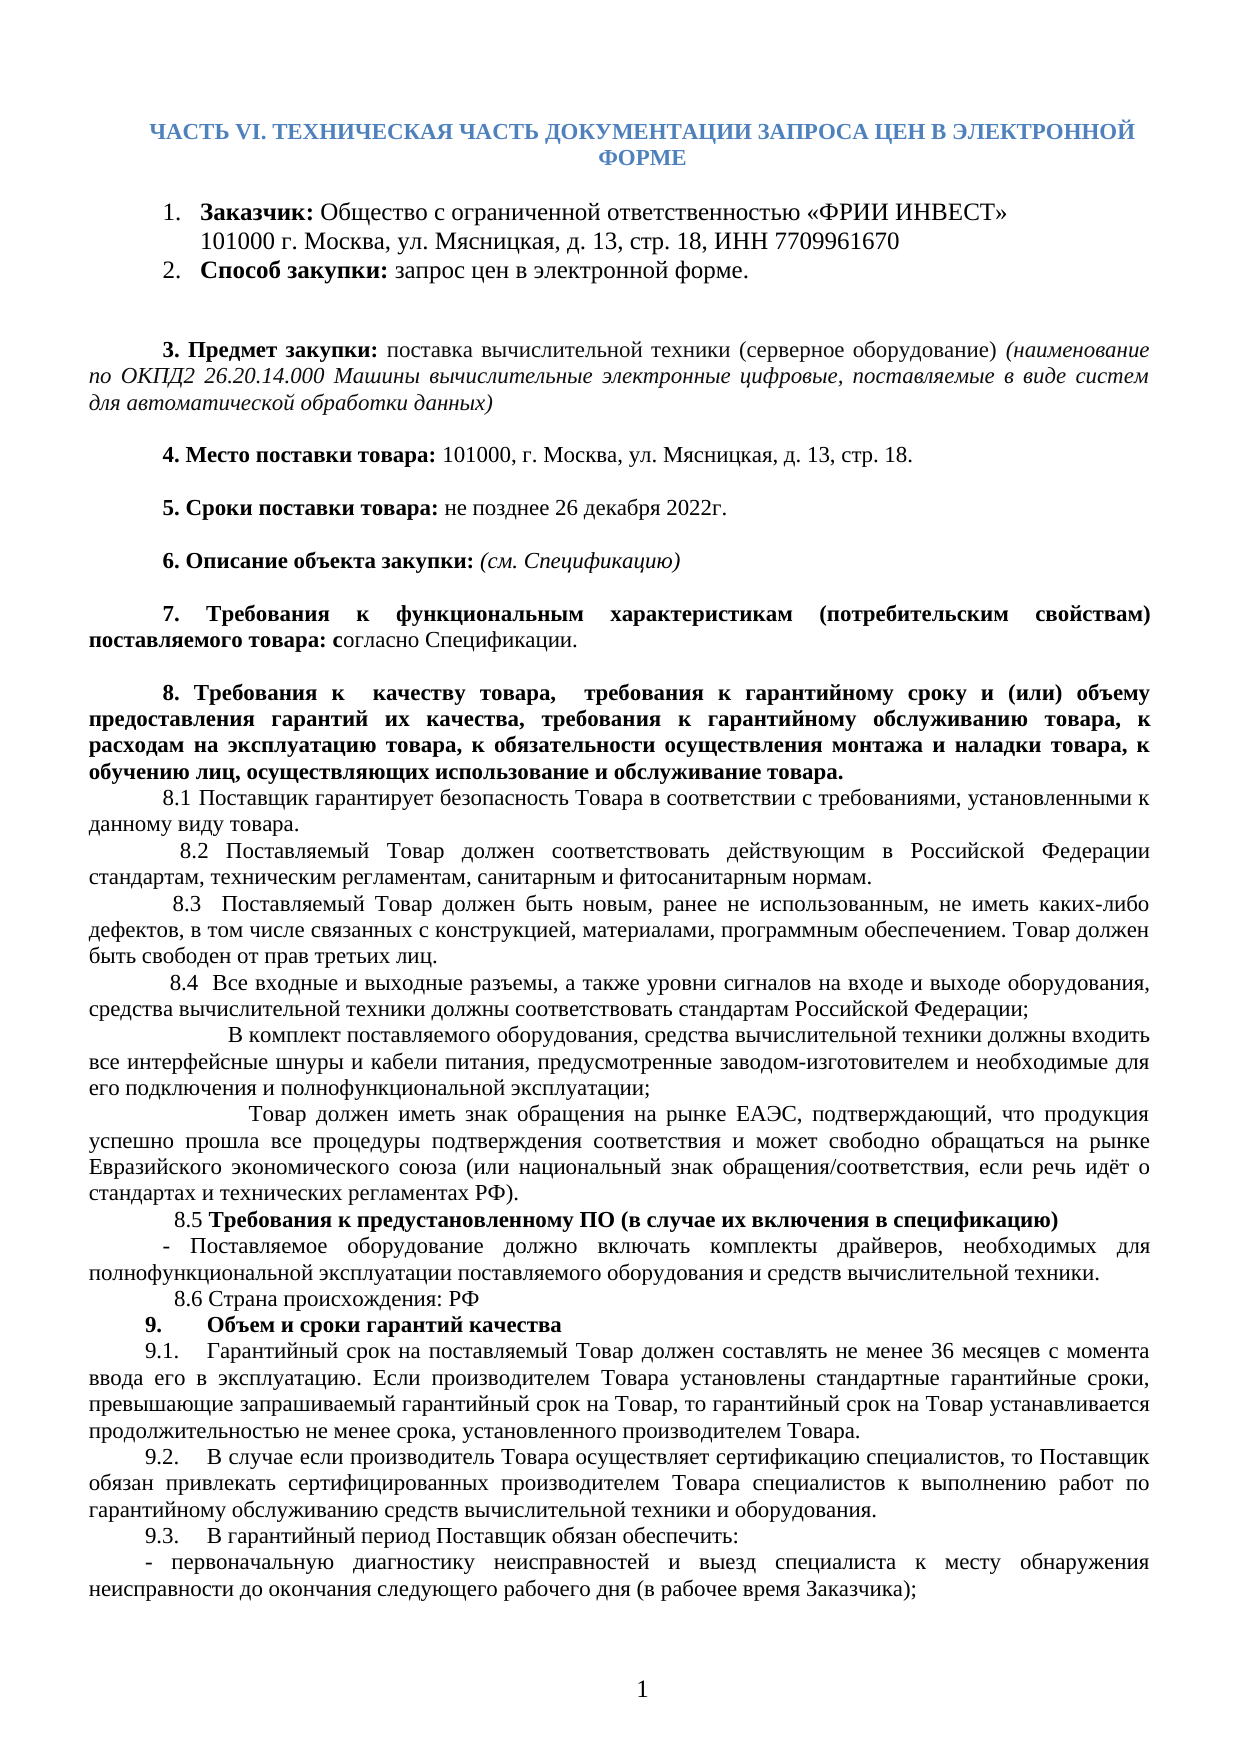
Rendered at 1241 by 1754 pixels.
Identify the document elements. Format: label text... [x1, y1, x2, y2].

text В комплект поставляемого оборудования, средства вычислительной техники должны входить все интерфейсные шнуры и кабели питания, предусмотренные заводом-изготовителем и необходимые для его подключения и полнофункциональной эксплуатации; [88, 1021, 1152, 1100]
list 101000 г. Москва, ул. Мясницкая, д. 13, стр. 18, ИНН 7709961670 [200, 226, 1152, 255]
list Заказчик: Общество с ограниченной ответственностью «ФРИИ ИНВЕСТ» [162, 197, 1152, 226]
text 6. Описание объекта закупки: (см. Спецификацию) [88, 547, 1152, 573]
text 8.3 Поставляемый Товар должен быть новым, ранее не использованным, не иметь каких-либо дефектов, в том числе связанных с конструкцией, материалами, программным обеспечением. Товар должен быть свободен от прав третьих лиц. [88, 889, 1152, 969]
list Способ закупки: запрос цен в электронной форме. [162, 255, 1152, 283]
text 9.2. В случае если производитель Товара осуществляет сертификацию специалистов, то Поставщик обязан привлекать сертифицированных производителем Товара специалистов к выполнению работ по гарантийному обслуживанию средств вычислительной техники и оборудования. [88, 1443, 1152, 1522]
text 7. Требования к функциональным характеристикам (потребительским свойствам) поставляемого товара: согласно Спецификации. [88, 600, 1152, 652]
text 9. Объем и сроки гарантий качества [88, 1311, 1152, 1338]
text 8.1 Поставщик гарантирует безопасность Товара в соответствии с требованиями, установленными к данному виду товара. [88, 784, 1152, 837]
text ЧАСТЬ VI. ТЕХНИЧЕСКАЯ ЧАСТЬ ДОКУМЕНТАЦИИ ЗАПРОСА ЦЕН В ЭЛЕКТРОННОЙ ФОРМЕ [133, 118, 1152, 171]
text - первоначальную диагностику неисправностей и выезд специалиста к месту обнаружения неисправности до окончания следующего рабочего дня (в рабочее время Заказчика); [88, 1548, 1152, 1601]
text 4. Место поставки товара: 101000, г. Москва, ул. Мясницкая, д. 13, стр. 18. [88, 442, 1152, 468]
text 3. Предмет закупки: поставка вычислительной техники (серверное оборудование) (наименование по ОКПД2 26.20.14.000 Машины вычислительные электронные цифровые, поставляемые в виде систем для автоматической обработки данных) [88, 336, 1152, 415]
text - Поставляемое оборудование должно включать комплекты драйверов, необходимых для полнофункциональной эксплуатации поставляемого оборудования и средств вычислительной техники. [88, 1232, 1152, 1285]
text Товар должен иметь знак обращения на рынке ЕАЭС, подтверждающий, что продукция успешно прошла все процедуры подтверждения соответствия и может свободно обращаться на рынке Евразийского экономического союза (или национальный знак обращения/соответствия, если речь идёт о стандартах и технических регламентах РФ). [88, 1100, 1152, 1206]
text 8.5 Требования к предустановленному ПО (в случае их включения в спецификацию) [88, 1206, 1152, 1232]
text 9.1. Гарантийный срок на поставляемый Товар должен составлять не менее 36 месяцев с момента ввода его в эксплуатацию. Если производителем Товара установлены стандартные гарантийные сроки, превышающие запрашиваемый гарантийный срок на Товар, то гарантийный срок на Товар устанавливается продолжительностью не менее срока, установленного производителем Товара. [88, 1338, 1152, 1443]
text 8.4 Все входные и выходные разъемы, а также уровни сигналов на входе и выходе оборудования, средства вычислительной техники должны соответствовать стандартам Российской Федерации; [88, 969, 1152, 1021]
text 5. Сроки поставки товара: не позднее 26 декабря 2022г. [88, 494, 1152, 521]
text 8.6 Страна происхождения: РФ [88, 1285, 1152, 1311]
text 8.2 Поставляемый Товар должен соответствовать действующим в Российской Федерации стандартам, техническим регламентам, санитарным и фитосанитарным нормам. [88, 837, 1152, 889]
text 9.3. В гарантийный период Поставщик обязан обеспечить: [88, 1522, 1152, 1548]
text 8. Требования к качеству товара, требования к гарантийному сроку и (или) объему предоставления гарантий их качества, требования к гарантийному обслуживанию товара, к расходам на эксплуатацию товара, к обязательности осуществления монтажа и наладки товара, к обучению лиц, осуществляющих использование и обслуживание товара. [88, 679, 1152, 784]
